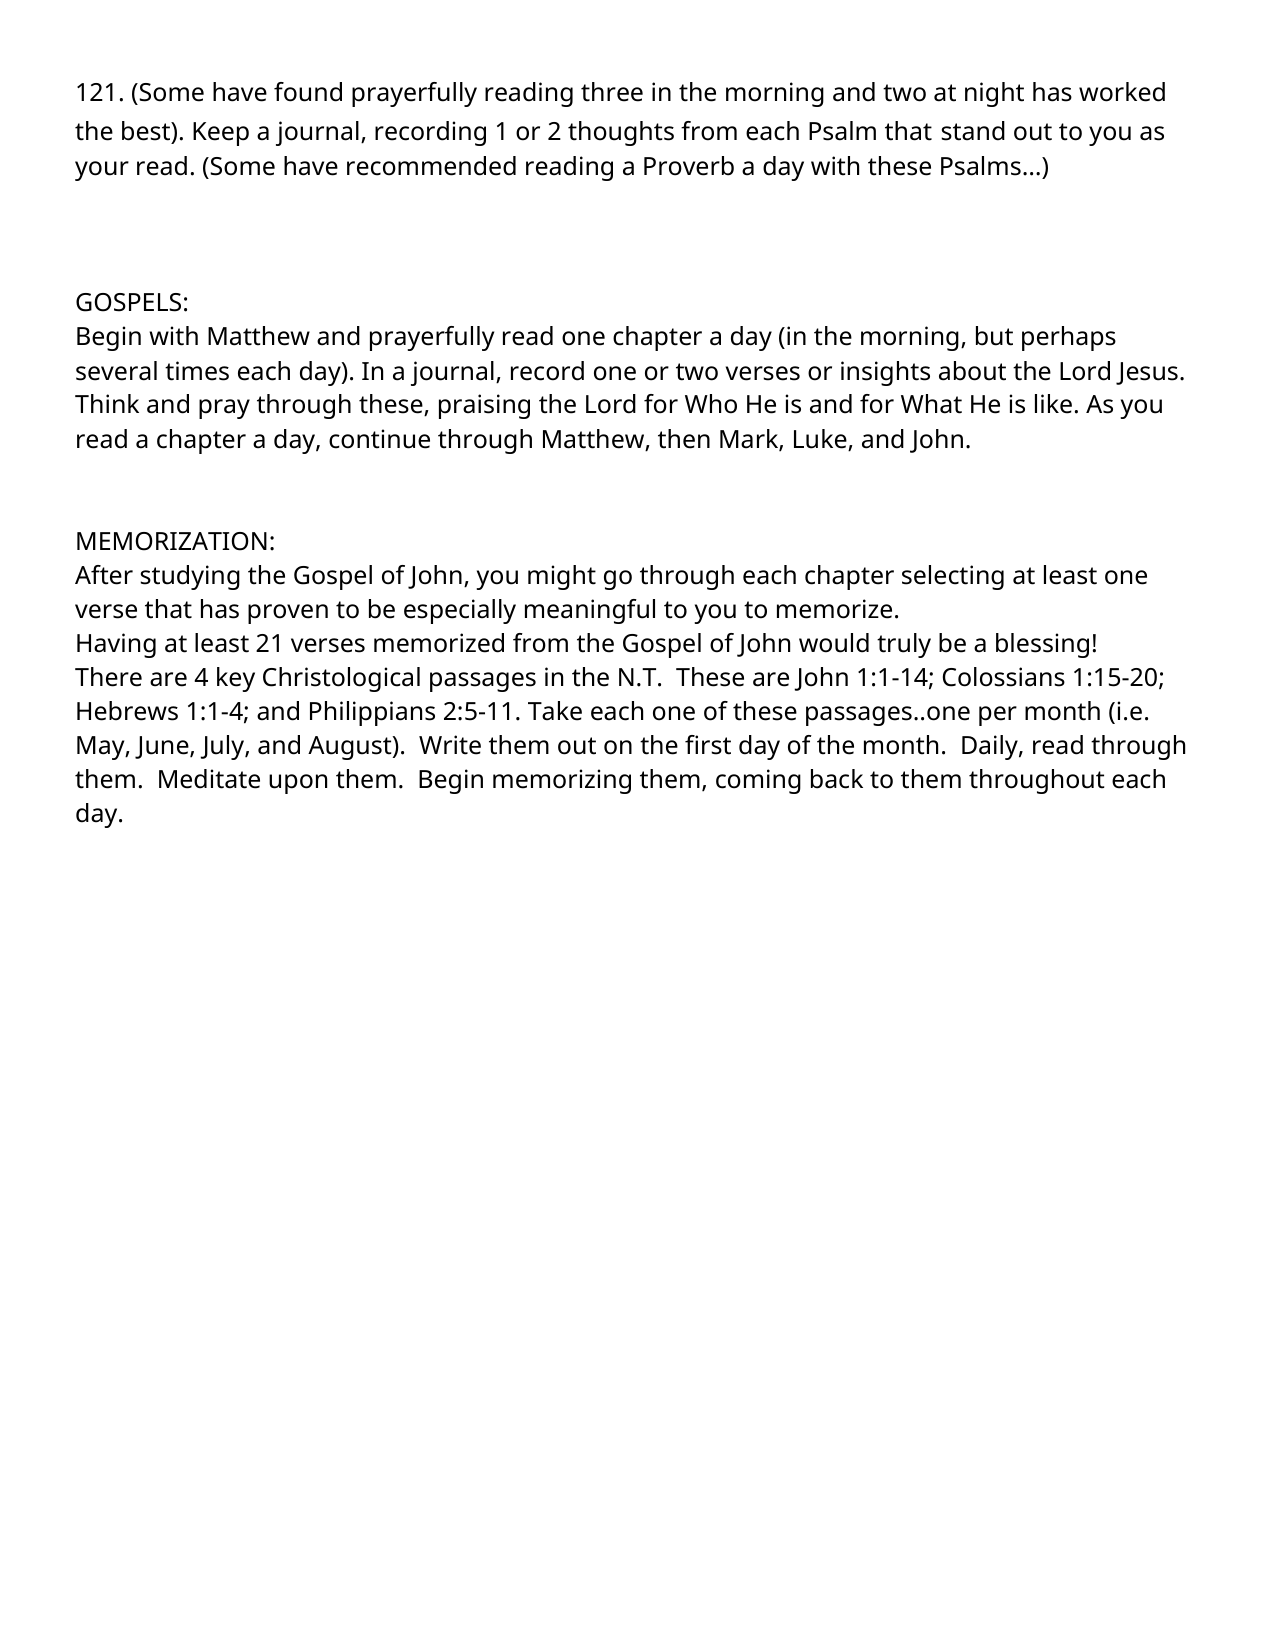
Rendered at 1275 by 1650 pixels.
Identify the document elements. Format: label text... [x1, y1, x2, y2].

text Having at least 21 verses memorized from the Gospel of John would truly be a blessing! [75, 626, 1200, 660]
text There are 4 key Christological passages in the N.T. These are John 1:1-14; Colossians 1:15-20; Hebrews 1:1-4; and Philippians 2:5-11. Take each one of these passages..one per month (i.e. May, June, July, and August). Write them out on the first day of the month. Daily, read through them. Meditate upon them. Begin memorizing them, coming back to them throughout each day. [75, 660, 1200, 830]
text After studying the Gospel of John, you might go through each chapter selecting at least one verse that has proven to be especially meaningful to you to memorize. [75, 557, 1200, 626]
text GOSPELS: [75, 285, 1200, 319]
text MEMORIZATION: [75, 523, 1200, 557]
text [75, 75, 1200, 183]
text Begin with Matthew and prayerfully read one chapter a day (in the morning, but perhaps several times each day). In a journal, record one or two verses or insights about the Lord Jesus. Think and pray through these, praising the Lord for Who He is and for What He is like. As you read a chapter a day, continue through Matthew, then Mark, Luke, and John. [75, 319, 1200, 455]
